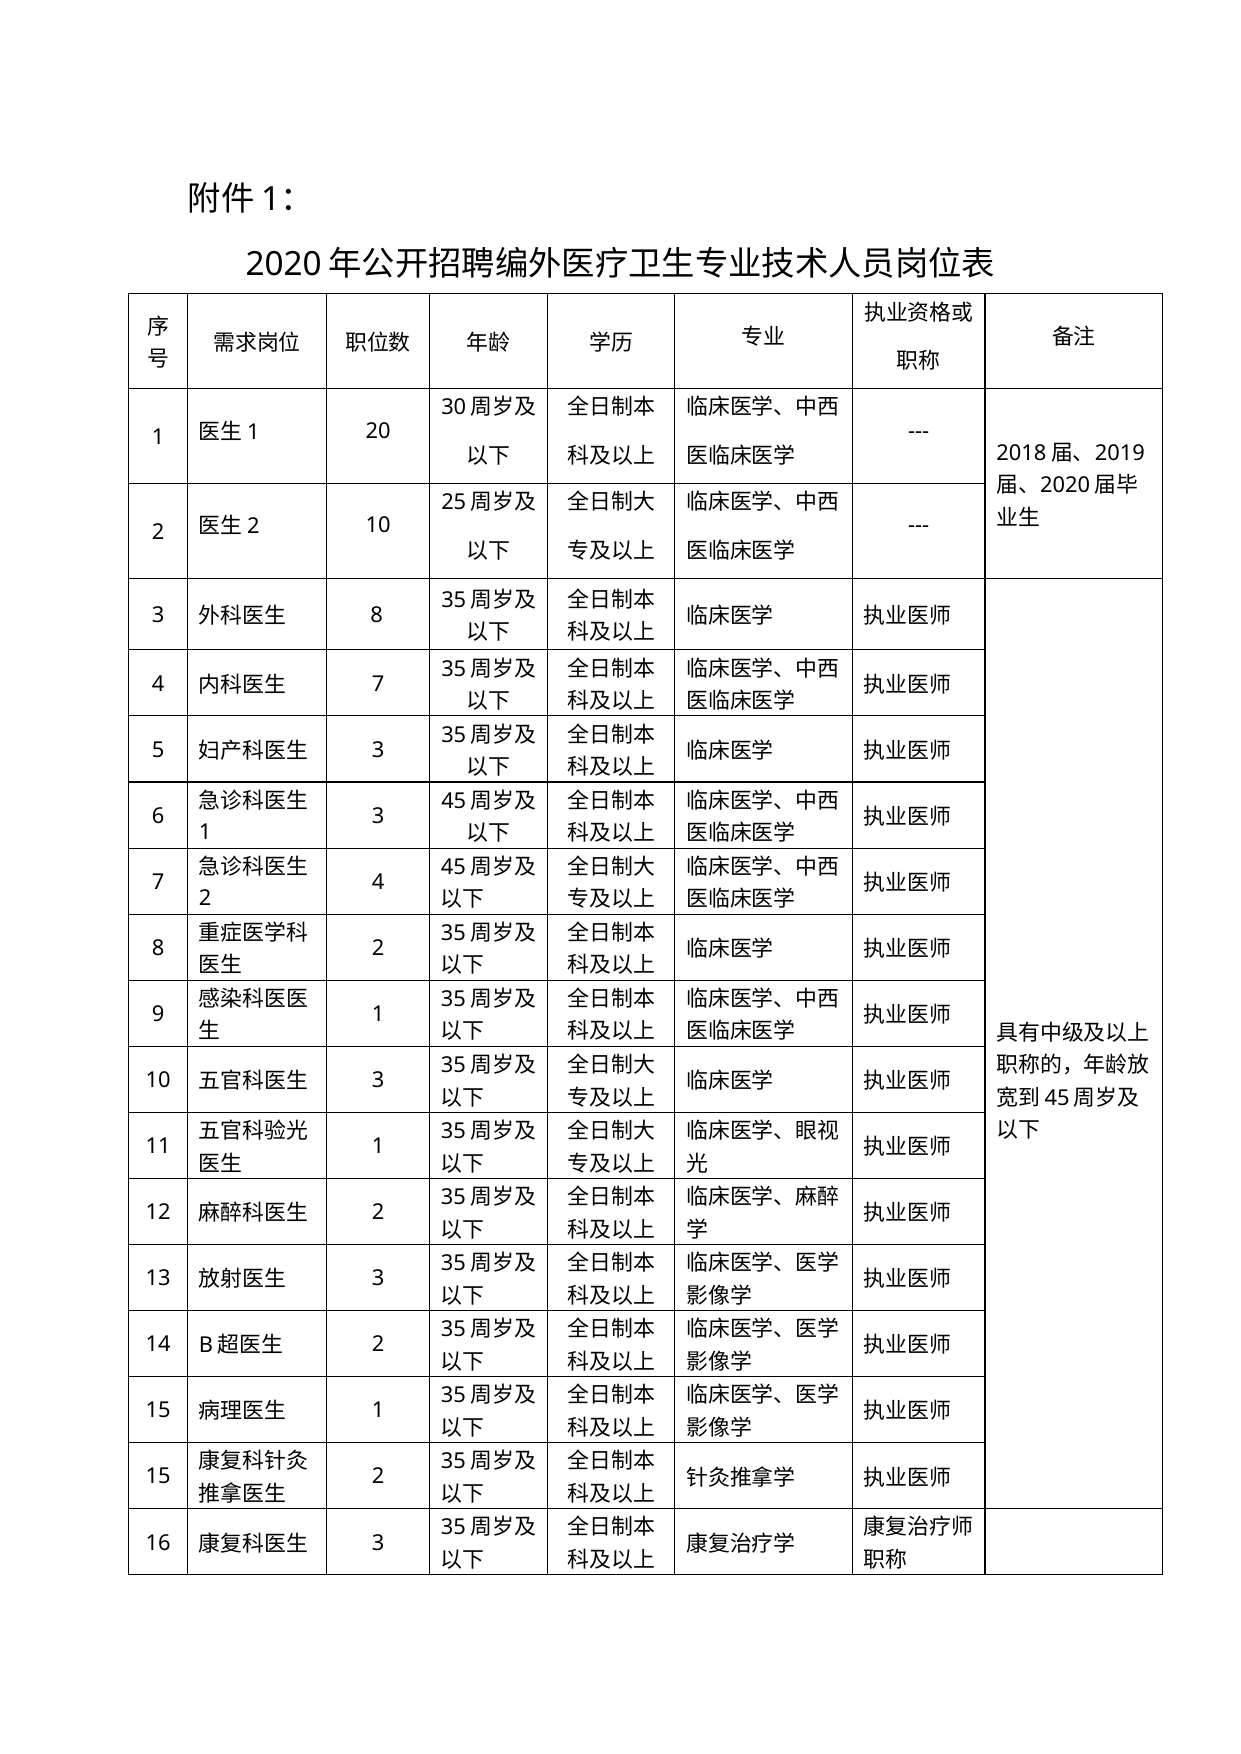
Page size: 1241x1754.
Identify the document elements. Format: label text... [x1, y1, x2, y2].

table_cell 全日制本科及以上 [548, 389, 674, 483]
table_cell 2 [327, 1179, 429, 1244]
table_cell 11 [129, 1113, 187, 1178]
table_cell 执业医师 [853, 1443, 984, 1508]
table_cell 15 [129, 1377, 187, 1442]
table_cell 1 [327, 1113, 429, 1178]
table_cell 4 [327, 849, 429, 913]
table_cell 7 [129, 849, 187, 913]
table_cell 执业医师 [853, 981, 984, 1046]
table_cell 25周岁及以下 [430, 484, 547, 577]
table_cell 急诊科医生1 [188, 783, 326, 847]
table_cell 2018届、2019届、2020届毕业生 [986, 389, 1162, 577]
table_cell 8 [327, 579, 429, 649]
table_cell 全日制本科及以上 [548, 1443, 674, 1508]
table_cell 2 [327, 1443, 429, 1508]
table_cell 35周岁及以下 [430, 716, 547, 781]
table_cell 35周岁及以下 [430, 650, 547, 715]
table_cell 执业医师 [853, 1245, 984, 1310]
table_cell 9 [129, 981, 187, 1046]
table_cell 医生2 [188, 484, 326, 577]
table_cell 急诊科医生2 [188, 849, 326, 913]
table_cell 感染科医医生 [188, 981, 326, 1046]
table_cell 35周岁及以下 [430, 1377, 547, 1442]
table_cell 16 [129, 1509, 187, 1574]
table_cell 临床医学、中西医临床医学 [675, 389, 852, 483]
table_cell 临床医学、医学影像学 [675, 1245, 852, 1310]
table_cell 35周岁及以下 [430, 1179, 547, 1244]
table_header 执业资格或职称 [853, 294, 984, 388]
table_cell [986, 579, 1162, 649]
table_cell 临床医学 [675, 716, 852, 781]
table_cell 12 [129, 1179, 187, 1244]
table_cell 10 [327, 484, 429, 577]
table_cell 康复科医生 [188, 1509, 326, 1574]
table_cell 2 [327, 1311, 429, 1376]
table_cell [986, 1509, 1162, 1574]
table_cell 全日制本科及以上 [548, 1179, 674, 1244]
table_header 序号 [129, 294, 187, 388]
table_header 备注 [986, 294, 1162, 388]
table_cell 1 [327, 981, 429, 1046]
table_cell 全日制本科及以上 [548, 1245, 674, 1310]
table_cell 3 [327, 716, 429, 781]
table_cell 3 [129, 579, 187, 649]
table_cell 全日制本科及以上 [548, 579, 674, 649]
table_cell 五官科验光医生 [188, 1113, 326, 1178]
table_cell 康复治疗学 [675, 1509, 852, 1574]
table_cell 临床医学、医学影像学 [675, 1377, 852, 1442]
table_cell 执业医师 [853, 1311, 984, 1376]
table_cell 3 [327, 1245, 429, 1310]
table_cell 35周岁及以下 [430, 981, 547, 1046]
table_cell --- [853, 389, 984, 483]
table_cell 临床医学 [675, 915, 852, 979]
table_cell 4 [129, 650, 187, 715]
table_cell 医生1 [188, 389, 326, 483]
table_cell 执业医师 [853, 915, 984, 979]
table_cell 8 [129, 915, 187, 979]
table_cell 35周岁及以下 [430, 579, 547, 649]
table_cell 35周岁及以下 [430, 1311, 547, 1376]
table_cell 内科医生 [188, 650, 326, 715]
table_header 职位数 [327, 294, 429, 388]
table_cell 妇产科医生 [188, 716, 326, 781]
table_cell 全日制本科及以上 [548, 1311, 674, 1376]
table_cell --- [853, 484, 984, 577]
table_cell 3 [327, 1509, 429, 1574]
table_cell 临床医学、中西医临床医学 [675, 484, 852, 577]
table_cell 全日制本科及以上 [548, 716, 674, 781]
table_cell 执业医师 [853, 1377, 984, 1442]
table_cell 全日制大专及以上 [548, 1047, 674, 1112]
table_cell 临床医学、医学影像学 [675, 1311, 852, 1376]
table_cell 5 [129, 716, 187, 781]
table_cell 45周岁及以下 [430, 849, 547, 913]
table_cell 执业医师 [853, 716, 984, 781]
table_header 年龄 [430, 294, 547, 388]
table_cell 具有中级及以上职称的，年龄放宽到45周岁及以下 [986, 649, 1162, 1508]
table_cell B超医生 [188, 1311, 326, 1376]
table_cell 临床医学、中西医临床医学 [675, 783, 852, 847]
table_cell 3 [327, 1047, 429, 1112]
table_cell 执业医师 [853, 783, 984, 847]
table_cell 全日制大专及以上 [548, 849, 674, 913]
table_cell 6 [129, 783, 187, 847]
table_cell 14 [129, 1311, 187, 1376]
text 2020年公开招聘编外医疗卫生专业技术人员岗位表 [187, 228, 1053, 293]
table_cell 康复治疗师职称 [853, 1509, 984, 1574]
table_cell 临床医学 [675, 1047, 852, 1112]
table_cell 全日制本科及以上 [548, 915, 674, 979]
table_cell 五官科医生 [188, 1047, 326, 1112]
table_cell 2 [129, 484, 187, 577]
table_cell 临床医学、中西医临床医学 [675, 849, 852, 913]
table_cell 临床医学 [675, 579, 852, 649]
text 附件1： [187, 163, 1053, 228]
table_cell 10 [129, 1047, 187, 1112]
table_header 学历 [548, 294, 674, 388]
table_cell 执业医师 [853, 1047, 984, 1112]
table_cell 执业医师 [853, 1113, 984, 1178]
table_header 需求岗位 [188, 294, 326, 388]
table_cell 康复科针灸推拿医生 [188, 1443, 326, 1508]
table_cell 麻醉科医生 [188, 1179, 326, 1244]
table_cell 执业医师 [853, 849, 984, 913]
table_cell 全日制本科及以上 [548, 1377, 674, 1442]
table_cell 临床医学、中西医临床医学 [675, 650, 852, 715]
table_cell 15 [129, 1443, 187, 1508]
table_cell 2 [327, 915, 429, 979]
table_cell 临床医学、麻醉学 [675, 1179, 852, 1244]
table_cell 3 [327, 783, 429, 847]
table_cell 30周岁及以下 [430, 389, 547, 483]
table_cell 1 [129, 389, 187, 483]
table_cell 放射医生 [188, 1245, 326, 1310]
table_cell 35周岁及以下 [430, 915, 547, 979]
table_header 专业 [675, 294, 852, 388]
table_cell 全日制本科及以上 [548, 650, 674, 715]
table_cell 重症医学科医生 [188, 915, 326, 979]
table_cell 执业医师 [853, 1179, 984, 1244]
table_cell 全日制本科及以上 [548, 783, 674, 847]
table_cell 临床医学、中西医临床医学 [675, 981, 852, 1046]
table_cell 执业医师 [853, 579, 984, 649]
table_cell 针灸推拿学 [675, 1443, 852, 1508]
table_cell 执业医师 [853, 650, 984, 715]
table_cell 35周岁及以下 [430, 1509, 547, 1574]
table_cell 13 [129, 1245, 187, 1310]
table_cell 病理医生 [188, 1377, 326, 1442]
table_cell 35周岁及以下 [430, 1443, 547, 1508]
table_cell 1 [327, 1377, 429, 1442]
table_cell 7 [327, 650, 429, 715]
table_cell 外科医生 [188, 579, 326, 649]
table_cell 全日制大专及以上 [548, 1113, 674, 1178]
table_cell 全日制本科及以上 [548, 981, 674, 1046]
table_cell 45周岁及以下 [430, 783, 547, 847]
table_cell 20 [327, 389, 429, 483]
table_cell 全日制本科及以上 [548, 1509, 674, 1574]
table_cell 临床医学、眼视光 [675, 1113, 852, 1178]
table_cell 35周岁及以下 [430, 1113, 547, 1178]
table_cell 35周岁及以下 [430, 1047, 547, 1112]
table_cell 35周岁及以下 [430, 1245, 547, 1310]
table_cell 全日制大专及以上 [548, 484, 674, 577]
